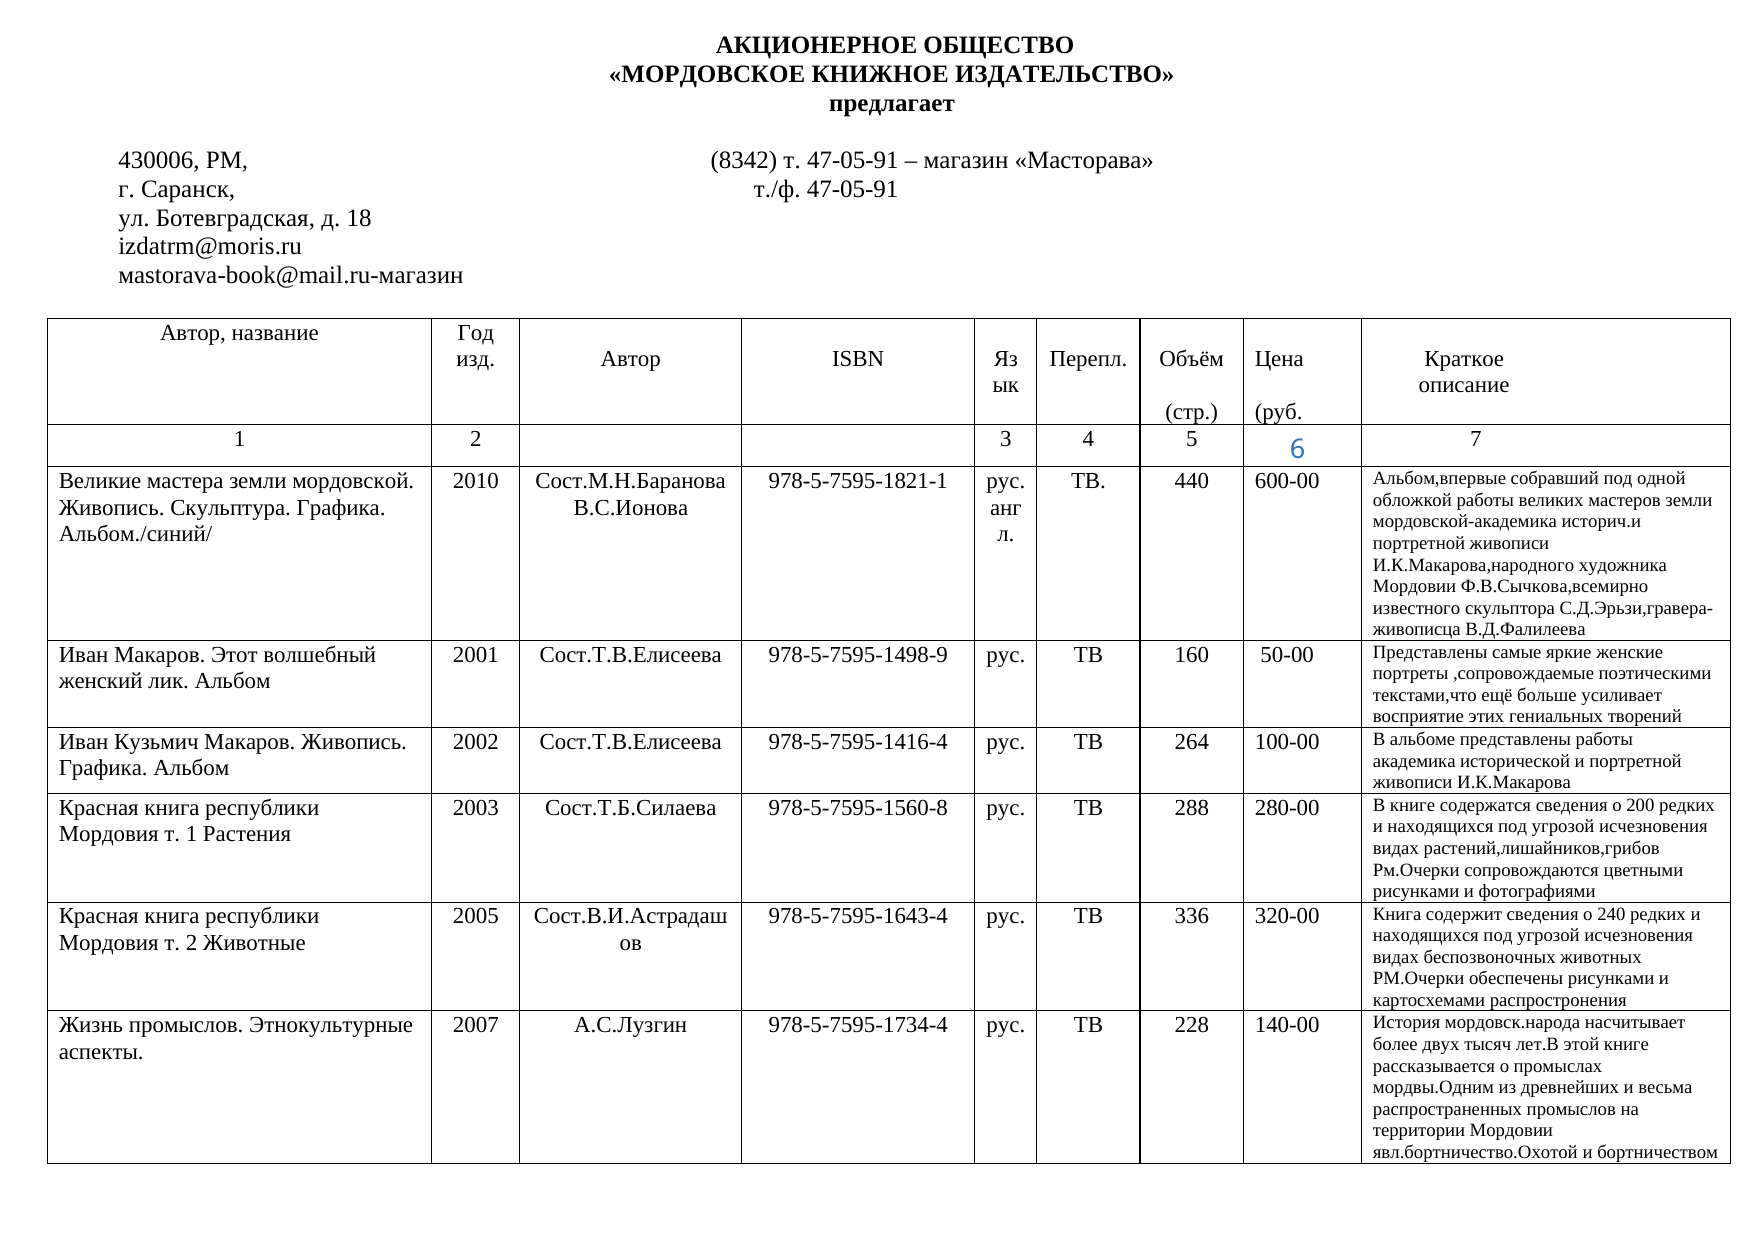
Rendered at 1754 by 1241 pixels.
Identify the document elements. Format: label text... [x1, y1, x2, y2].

table_cell тв [1037, 728, 1139, 793]
table_cell 280-00 [1244, 794, 1361, 902]
table_header Год изд. изд. [432, 319, 519, 424]
table_cell Великие мастера земли мордовской. Живопись. Скульптура. Графика. Альбом./синий/ [48, 467, 431, 640]
table_header Автор [520, 319, 741, 424]
table_cell Иван Кузьмич Макаров. Живопись. Графика. Альбом [48, 728, 431, 793]
text маstorava-book@mail.ru-магазин [118, 260, 1665, 289]
text предлагает [118, 88, 1665, 116]
table_cell 2 [432, 425, 519, 466]
table_cell Красная книга республики Мордовия т. 1 Растения [48, 794, 431, 902]
table_header ISBN [742, 319, 974, 424]
table_cell 336 [1141, 903, 1243, 1010]
table_cell Иван Макаров. Этот волшебный женский лик. Альбом [48, 641, 431, 727]
table_cell тв [1037, 641, 1139, 727]
table_header Краткое описание [1362, 319, 1730, 424]
table_cell 2001 [432, 641, 519, 727]
table_cell 2003 [432, 794, 519, 902]
table_cell 2005 [432, 903, 519, 1010]
table_cell 978-5-7595-1643-4 [742, 903, 974, 1010]
table_cell Представлены самые яркие женские портреты ,сопровождаемые поэтическими текстами,что ещё больше усиливает восприятие этих гениальных творений [1362, 641, 1730, 727]
table_cell 978-5-7595-1821-1 [742, 467, 974, 640]
table_cell 264 [1141, 728, 1243, 793]
table_cell Книга содержит сведения о 240 редких и находящихся под угрозой исчезновения видах беспозвоночных животных РМ.Очерки обеспечены рисунками и картосхемами распростронения [1362, 903, 1730, 1010]
table_header Цена (руб. [1244, 319, 1361, 424]
table_cell тв [1037, 1011, 1139, 1162]
text izdatrm@moris.ru [118, 231, 1665, 260]
table_cell тв [1037, 903, 1139, 1010]
table_cell 4 [1037, 425, 1139, 466]
table_cell Альбом,впервые собравший под одной обложкой работы великих мастеров земли мордовской-академика историч.и портретной живописи И.К.Макарова,народного художника Мордовии Ф.В.Сычкова,всемирно известного скульптора С.Д.Эрьзи,гравера-живописца В.Д.Фалилеева [1362, 467, 1730, 640]
table_cell 6 [1244, 425, 1361, 466]
table_cell тв. [1037, 467, 1139, 640]
table_cell 978-5-7595-1560-8 [742, 794, 974, 902]
table_cell рус. [975, 728, 1036, 793]
table_cell 5 [1141, 425, 1243, 466]
table_cell [742, 425, 974, 466]
table_cell 2010 [432, 467, 519, 640]
table_cell 140-00 [1244, 1011, 1361, 1162]
table_header Автор, название [48, 319, 431, 424]
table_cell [1362, 1011, 1730, 1162]
table_header Перепл. [1037, 319, 1139, 424]
table_cell тв [1037, 794, 1139, 902]
table_cell А.С.Лузгин [520, 1011, 741, 1162]
table_cell Сост.Т.Б.Силаева [520, 794, 741, 902]
table_cell 320-00 [1244, 903, 1361, 1010]
table_header Объём (стр.) [1141, 319, 1243, 424]
table_cell В книге содержатся сведения о 200 редких и находящихся под угрозой исчезновения видах растений,лишайников,грибов Рм.Очерки сопровождаются цветными рисунками и фотографиями [1362, 794, 1730, 902]
table_cell В альбоме представлены работы академика исторической и портретной живописи И.К.Макарова [1362, 728, 1730, 793]
table_cell 2002 [432, 728, 519, 793]
table_cell 440 [1141, 467, 1243, 640]
table_cell 50-00 [1244, 641, 1361, 727]
text Акционерное Общество [15, 30, 1665, 59]
table_cell [520, 425, 741, 466]
table_cell 1 [48, 425, 431, 466]
table_cell рус. [975, 1011, 1036, 1162]
table_cell Красная книга республики Мордовия т. 2 Животные [48, 903, 431, 1010]
table_cell 978-5-7595-1498-9 [742, 641, 974, 727]
table_header Язык [975, 319, 1036, 424]
table_cell рус. [975, 794, 1036, 902]
table_cell Сост.Т.В.Елисеева [520, 641, 741, 727]
table_cell 600-00 [1244, 467, 1361, 640]
table_cell 3 [975, 425, 1036, 466]
table_cell 2007 [432, 1011, 519, 1162]
table_cell Сост.М.Н.Баранова В.С.Ионова [520, 467, 741, 640]
table_cell 160 [1141, 641, 1243, 727]
table_cell 978-5-7595-1416-4 [742, 728, 974, 793]
table_cell 288 [1141, 794, 1243, 902]
table_cell Сост.Т.В.Елисеева [520, 728, 741, 793]
text ул. Ботевградская, д. 18 [118, 203, 1665, 231]
table_cell 7 [1362, 425, 1730, 466]
table_cell рус. [975, 903, 1036, 1010]
table_cell рус. [975, 641, 1036, 727]
text г. Саранск, т./ф. 47-05-91 [118, 174, 1665, 203]
table_cell Сост.В.И.Астрадашов [520, 903, 741, 1010]
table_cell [48, 1011, 431, 1162]
text «Мордовское книжное издательство» [118, 59, 1665, 88]
table_cell 228 [1141, 1011, 1243, 1162]
table_cell 100-00 [1244, 728, 1361, 793]
text 430006, РМ, (8342) т. 47-05-91 – магазин «Масторава» [118, 145, 1665, 174]
table_cell рус. англ. [975, 467, 1036, 640]
table_cell 978-5-7595-1734-4 [742, 1011, 974, 1162]
